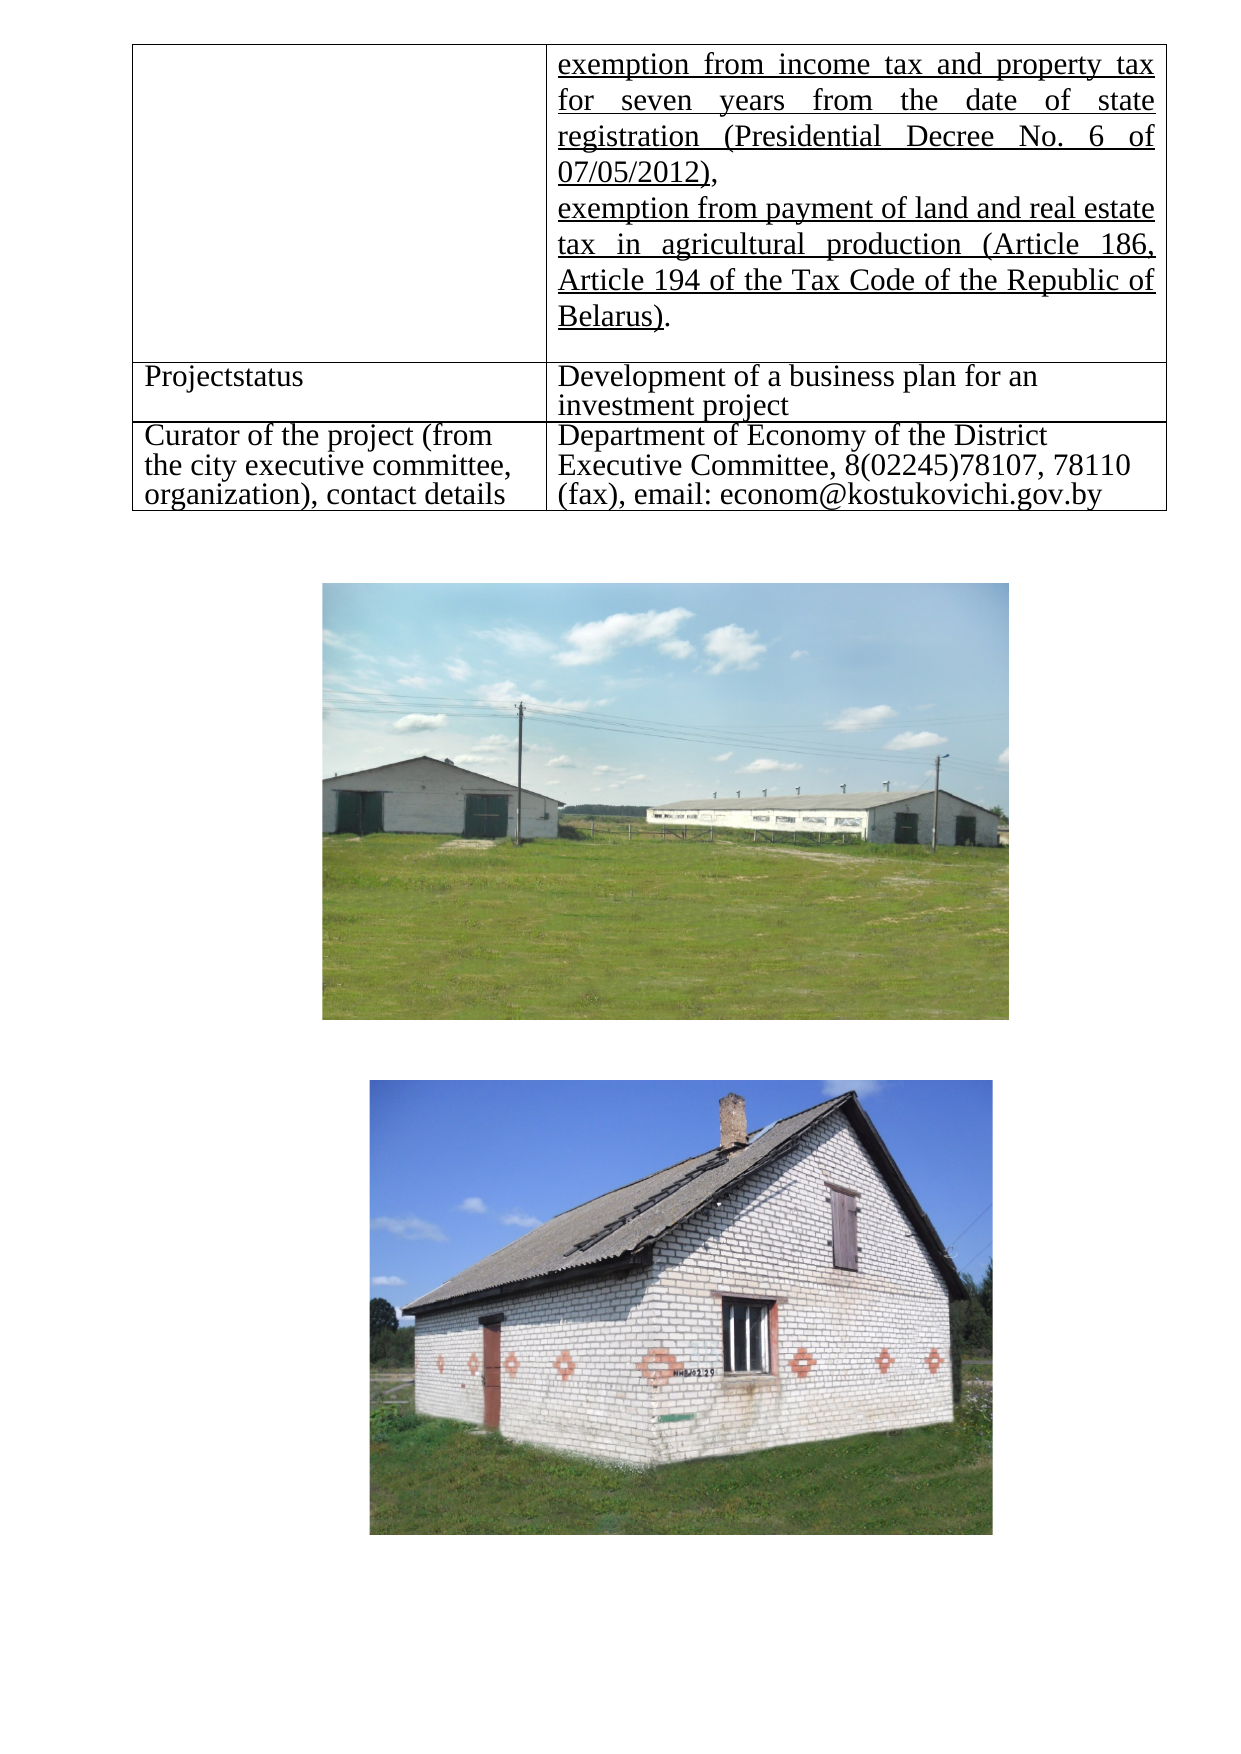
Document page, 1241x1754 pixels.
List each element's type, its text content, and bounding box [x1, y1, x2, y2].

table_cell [133, 45, 546, 362]
picture [369, 1080, 993, 1535]
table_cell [547, 45, 1166, 362]
table_cell Curator of the project (from the city executive committee, organization), contact details [133, 423, 546, 510]
table_cell Department of Economy of the District Executive Committee, 8(02245)78107, 78110 (fax), email: econom@kostukovichi.gov.by [547, 423, 1166, 510]
table_cell Development of a business plan for an investment project [547, 363, 1166, 421]
picture [322, 583, 1009, 1020]
table_cell Projectstatus [133, 363, 546, 421]
